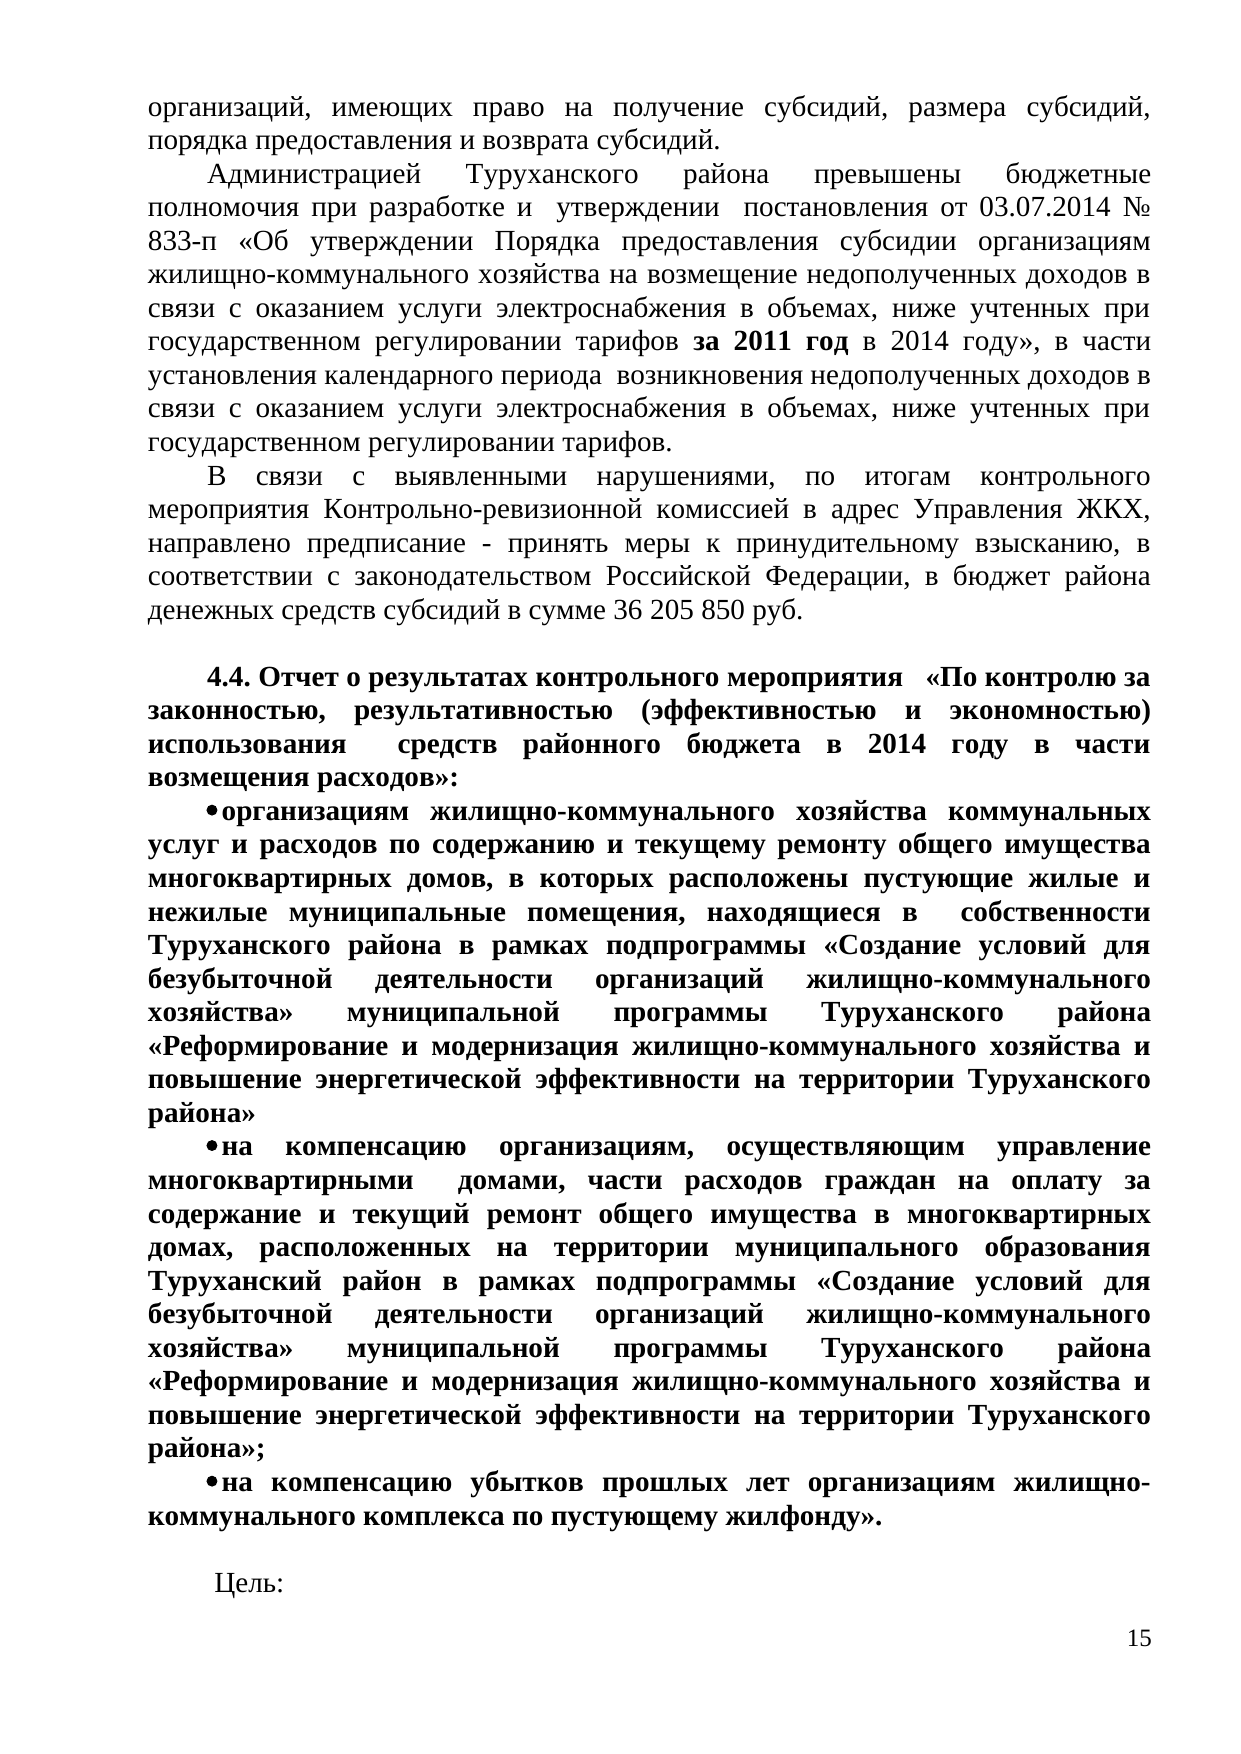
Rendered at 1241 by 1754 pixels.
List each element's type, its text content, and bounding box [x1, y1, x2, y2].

list 4.4. Отчет о результатах контрольного мероприятия «По контролю за законностью, результативностью (эффективностью и экономностью) использования средств районного бюджета в 2014 году в части возмещения расходов»: [148, 659, 1152, 793]
list на компенсацию организациям, осуществляющим управление многоквартирными домами, части расходов граждан на оплату за содержание и текущий ремонт общего имущества в многоквартирных домах, расположенных на территории муниципального образования Туруханский район в рамках подпрограммы «Создание условий для безубыточной деятельности организаций жилищно-коммунального хозяйства» муниципальной программы Туруханского района «Реформирование и модернизация жилищно-коммунального хозяйства и повышение энергетической эффективности на территории Туруханского района»; [148, 1128, 1152, 1464]
text В связи с выявленными нарушениями, по итогам контрольного мероприятия Контрольно-ревизионной комиссией в адрес Управления ЖКХ, направлено предписание - принять меры к принудительному взысканию, в соответствии с законодательством Российской Федерации, в бюджет района денежных средств субсидий в сумме 36 205 850 руб. [148, 458, 1152, 625]
text Цель: [148, 1565, 1152, 1598]
list организациям жилищно-коммунального хозяйства коммунальных услуг и расходов по содержанию и текущему ремонту общего имущества многоквартирных домов, в которых расположены пустующие жилые и нежилые муниципальные помещения, находящиеся в собственности Туруханского района в рамках подпрограммы «Создание условий для безубыточной деятельности организаций жилищно-коммунального хозяйства» муниципальной программы Туруханского района «Реформирование и модернизация жилищно-коммунального хозяйства и повышение энергетической эффективности на территории Туруханского района» [148, 793, 1152, 1128]
list Администрацией Туруханского района превышены бюджетные полномочия при разработке и утверждении постановления от 03.07.2014 № 833-п «Об утверждении Порядка предоставления субсидии организациям жилищно-коммунального хозяйства на возмещение недополученных доходов в связи с оказанием услуги электроснабжения в объемах, ниже учтенных при государственном регулировании тарифов за 2011 год в 2014 году», в части установления календарного периода возникновения недополученных доходов в связи с оказанием услуги электроснабжения в объемах, ниже учтенных при государственном регулировании тарифов. [148, 156, 1152, 458]
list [148, 89, 1152, 156]
list на компенсацию убытков прошлых лет организациям жилищно-коммунального комплекса по пустующему жилфонду». [148, 1464, 1152, 1531]
